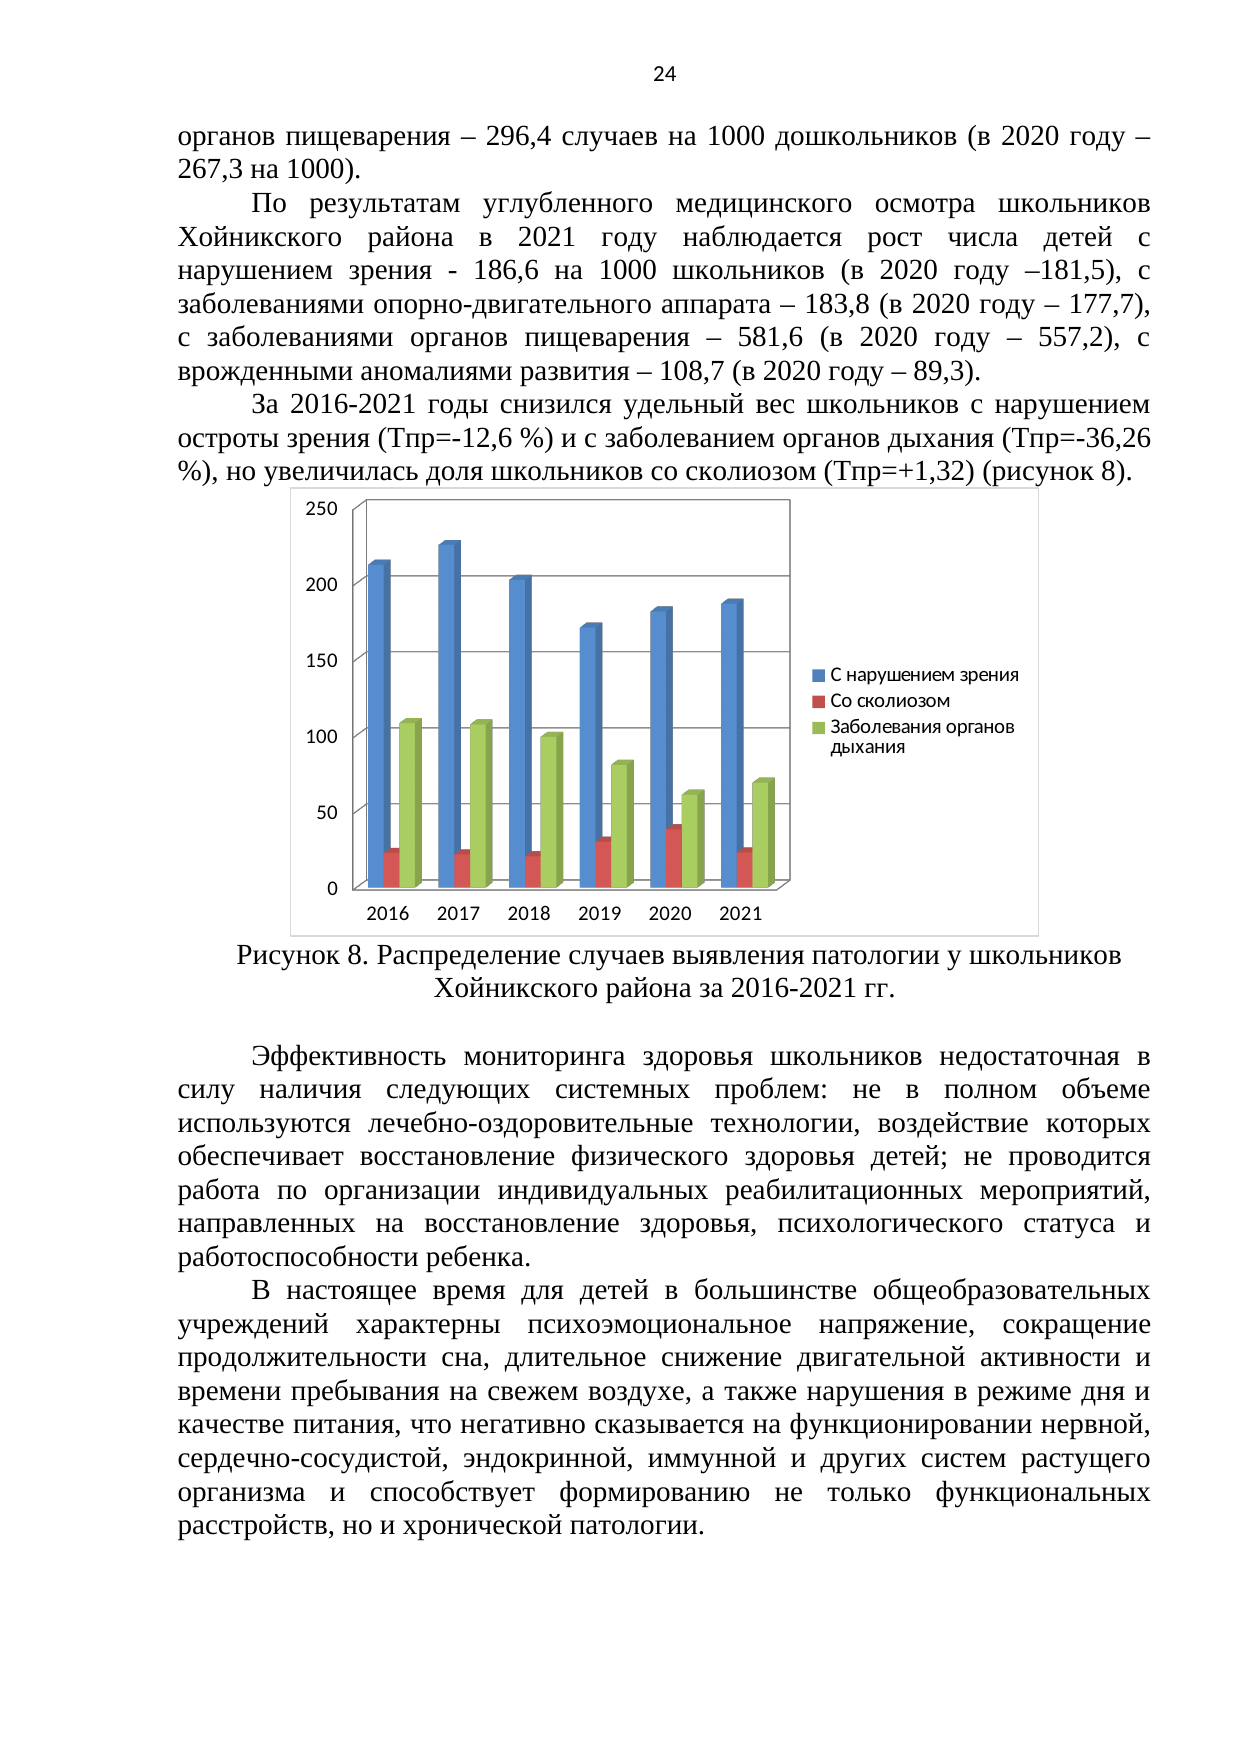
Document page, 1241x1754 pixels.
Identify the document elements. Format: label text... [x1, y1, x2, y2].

text За 2016-2021 годы снизился удельный вес школьников с нарушением остроты зрения (Тпр=-12,6 %) и с заболеванием органов дыхания (Тпр=-36,26 %), но увеличилась доля школьников со сколиозом (Тпр=+1,32) (рисунок 8). [177, 386, 1152, 487]
text Эффективность мониторинга здоровья школьников недостаточная в силу наличия следующих системных проблем: не в полном объеме используются лечебно-оздоровительные технологии, воздействие которых обеспечивает восстановление физического здоровья детей; не проводится работа по организации индивидуальных реабилитационных мероприятий, направленных на восстановление здоровья, психологического статуса и работоспособности ребенка. [177, 1038, 1152, 1272]
text В настоящее время для детей в большинстве общеобразовательных учреждений характерны психоэмоциональное напряжение, сокращение продолжительности сна, длительное снижение двигательной активности и времени пребывания на свежем воздухе, а также нарушения в режиме дня и качестве питания, что негативно сказывается на функционировании нервной, сердечно-сосудистой, эндокринной, иммунной и других систем растущего организма и способствует формированию не только функциональных расстройств, но и хронической патологии. [177, 1272, 1152, 1541]
text Рисунок 8. Распределение случаев выявления патологии у школьников Хойникского района за 2016-2021 гг. [177, 937, 1152, 1004]
text По результатам углубленного медицинского осмотра школьников Хойникского района в 2021 году наблюдается рост числа детей с нарушением зрения - 186,6 на 1000 школьников (в 2020 году –181,5), с заболеваниями опорно-двигательного аппарата – 183,8 (в 2020 году – 177,7), с заболеваниями органов пищеварения – 581,6 (в 2020 году – 557,2), с врожденными аномалиями развития – 108,7 (в 2020 году – 89,3). [177, 185, 1152, 386]
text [177, 118, 1152, 185]
